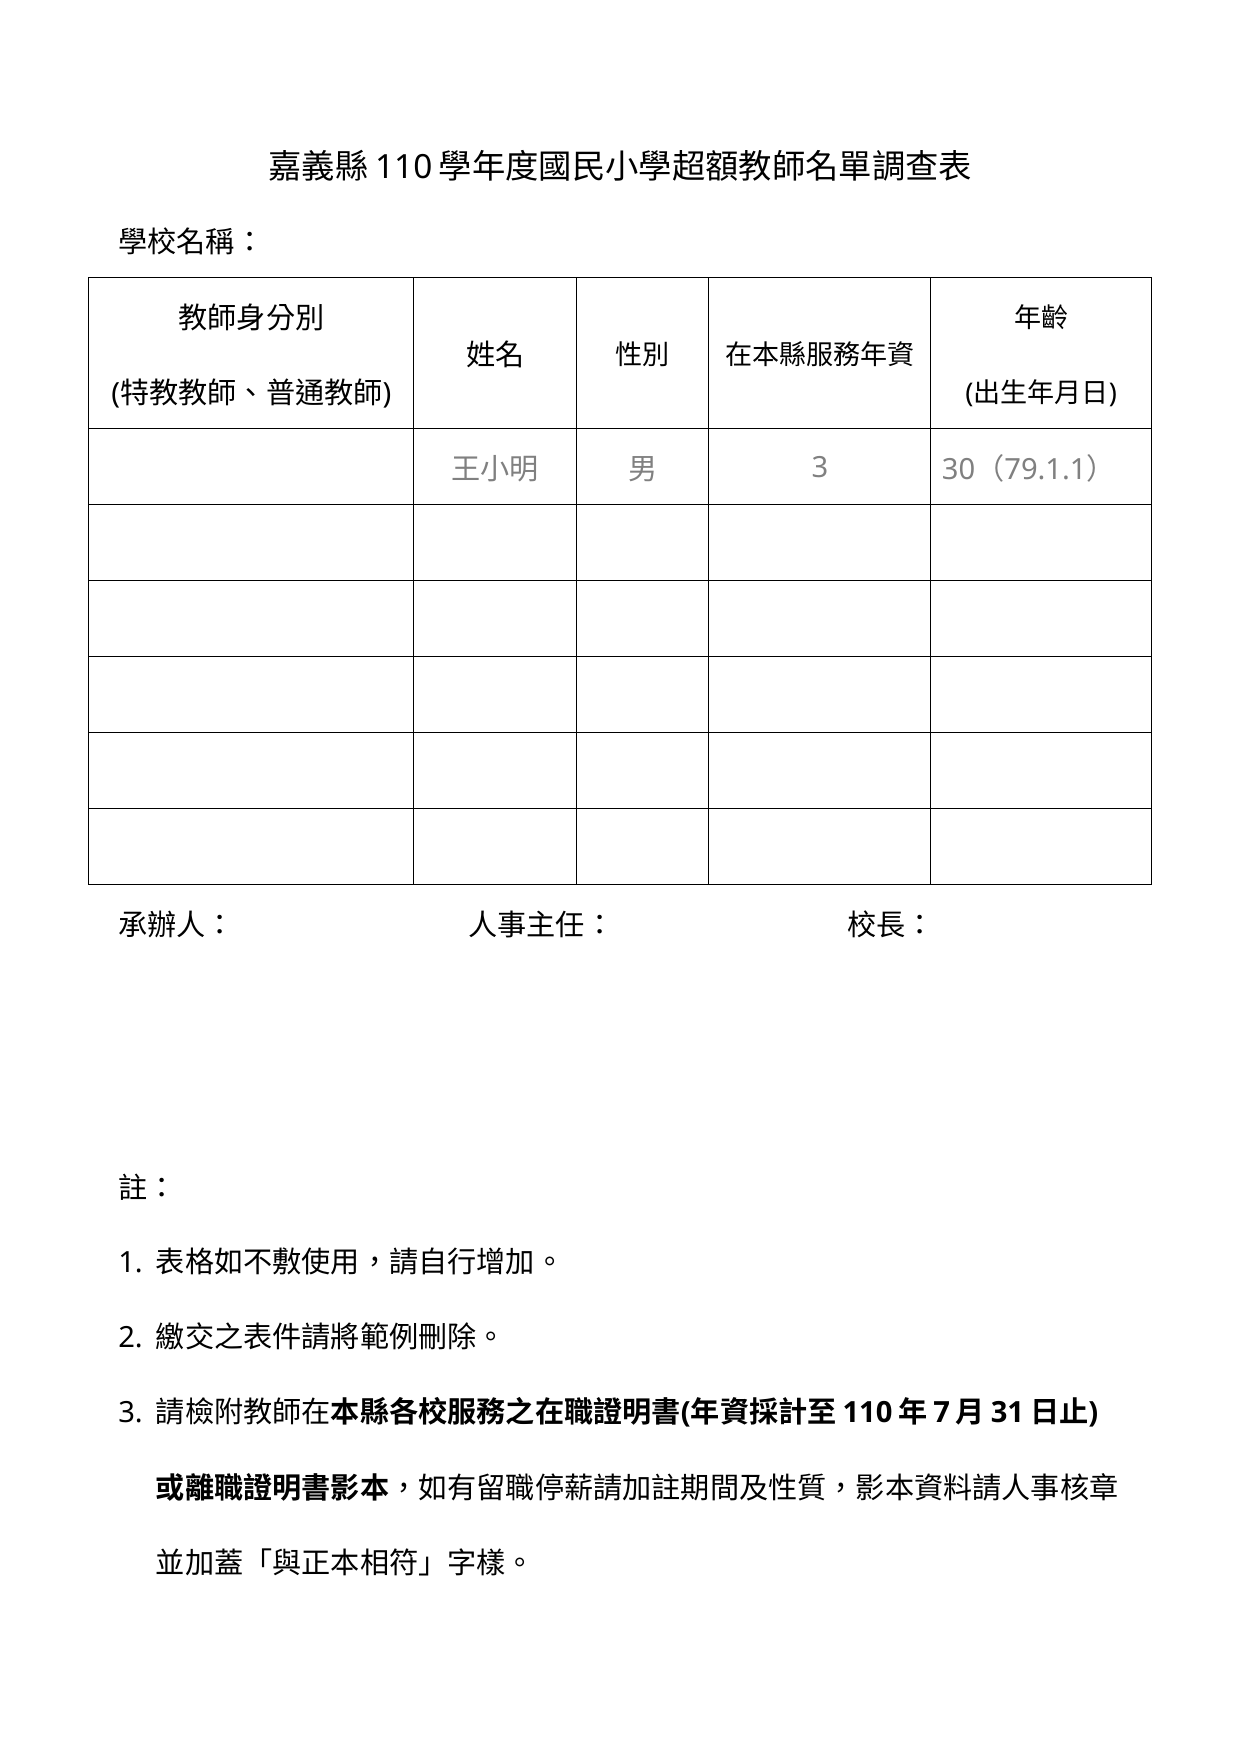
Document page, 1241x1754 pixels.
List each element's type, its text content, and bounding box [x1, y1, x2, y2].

list 請檢附教師在本縣各校服務之在職證明書(年資採計至110年7月31日止)或離職證明書影本，如有留職停薪請加註期間及性質，影本資料請人事核章並加蓋「與正本相符」字樣。 [118, 1373, 1122, 1598]
table_cell [709, 733, 930, 808]
table_cell [931, 581, 1151, 656]
table_cell [577, 581, 708, 656]
table_cell 王小明 [414, 429, 576, 504]
table_header 在本縣服務年資 [709, 278, 930, 428]
table_cell [709, 505, 930, 580]
table_cell [577, 657, 708, 732]
table_header 姓名 [414, 278, 576, 428]
table_cell [414, 809, 576, 884]
table_cell [931, 505, 1151, 580]
table_cell [709, 581, 930, 656]
text 嘉義縣110學年度國民小學超額教師名單調查表 [118, 127, 1122, 202]
table_cell [414, 505, 576, 580]
table_header 教師身分別 (特教教師、普通教師) [89, 278, 413, 428]
table_cell [577, 505, 708, 580]
table_cell [931, 733, 1151, 808]
list 繳交之表件請將範例刪除。 [118, 1298, 1122, 1373]
text 承辦人： 人事主任： 校長： [118, 885, 1122, 960]
table_cell [89, 809, 413, 884]
table_cell [89, 733, 413, 808]
table_header 性別 [577, 278, 708, 428]
table_cell [709, 809, 930, 884]
table_cell [931, 809, 1151, 884]
text 註： [118, 1148, 1122, 1223]
table_cell [577, 733, 708, 808]
table_cell [89, 429, 413, 504]
list 表格如不敷使用，請自行增加。 [118, 1223, 1122, 1298]
table_cell [89, 657, 413, 732]
table_cell [89, 581, 413, 656]
table_cell [577, 809, 708, 884]
table_cell [414, 657, 576, 732]
table_cell [414, 581, 576, 656]
table_cell [89, 505, 413, 580]
table_cell 3 [709, 429, 930, 504]
table_cell [414, 733, 576, 808]
table_cell [709, 657, 930, 732]
table_cell 男 [577, 429, 708, 504]
table_cell [931, 657, 1151, 732]
table_header 年齡 (出生年月日) [931, 278, 1151, 428]
table_cell 30（79.1.1） [931, 429, 1151, 504]
text 學校名稱： [118, 202, 1122, 277]
